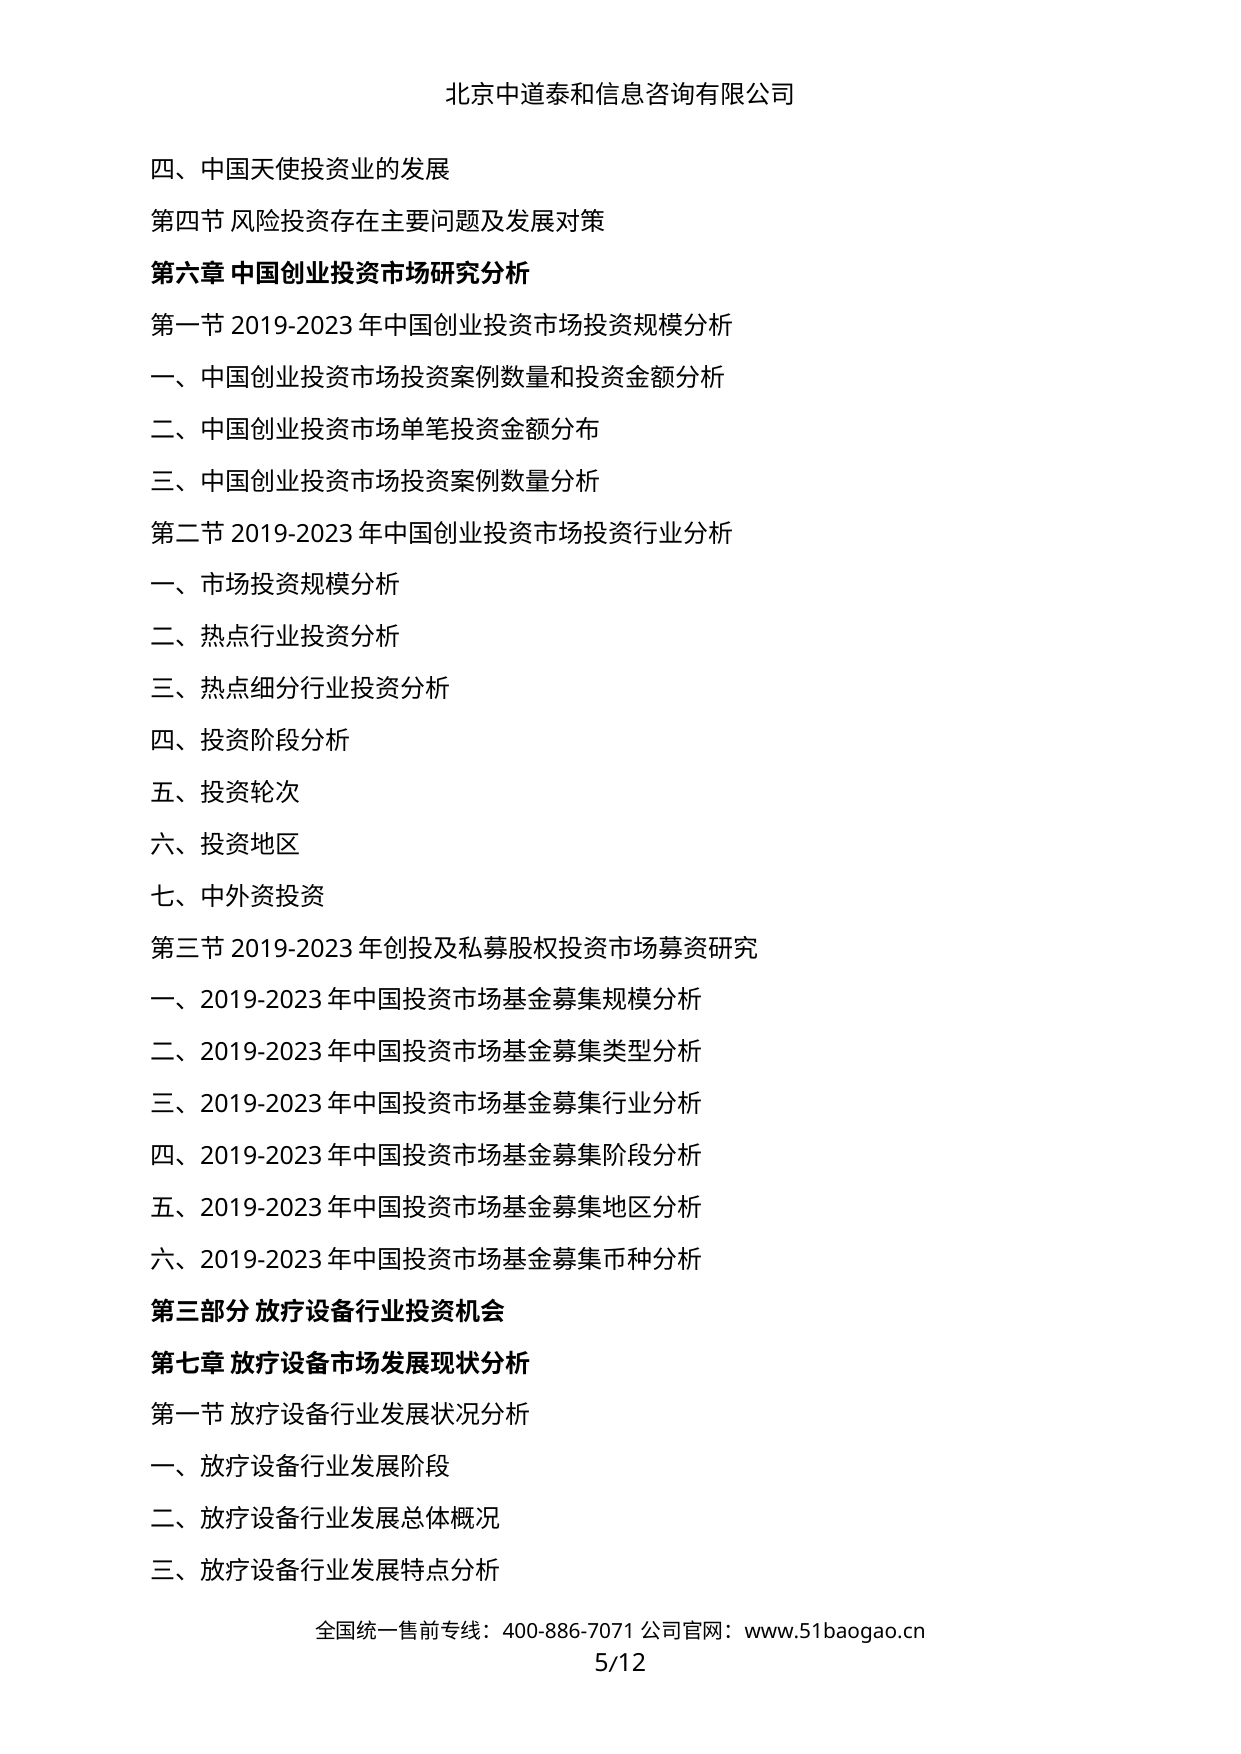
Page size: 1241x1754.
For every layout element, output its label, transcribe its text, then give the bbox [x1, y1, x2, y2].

text 第三节 2019-2023年创投及私募股权投资市场募资研究 [150, 928, 1090, 964]
text 第三部分 放疗设备行业投资机会 [150, 1291, 1090, 1327]
text 二、放疗设备行业发展总体概况 [150, 1499, 1090, 1535]
text 四、中国天使投资业的发展 [150, 150, 1090, 186]
text 三、2019-2023年中国投资市场基金募集行业分析 [150, 1084, 1090, 1120]
text 四、2019-2023年中国投资市场基金募集阶段分析 [150, 1136, 1090, 1172]
text 三、中国创业投资市场投资案例数量分析 [150, 461, 1090, 497]
text 一、2019-2023年中国投资市场基金募集规模分析 [150, 980, 1090, 1016]
text 二、中国创业投资市场单笔投资金额分布 [150, 409, 1090, 446]
text 三、放疗设备行业发展特点分析 [150, 1551, 1090, 1587]
text 四、投资阶段分析 [150, 721, 1090, 757]
text 五、投资轮次 [150, 772, 1090, 809]
text 一、放疗设备行业发展阶段 [150, 1447, 1090, 1483]
text 二、热点行业投资分析 [150, 617, 1090, 653]
text 六、投资地区 [150, 824, 1090, 861]
text 第六章 中国创业投资市场研究分析 [150, 254, 1090, 290]
text 六、2019-2023年中国投资市场基金募集币种分析 [150, 1239, 1090, 1276]
text 第一节 放疗设备行业发展状况分析 [150, 1395, 1090, 1431]
text 一、市场投资规模分析 [150, 565, 1090, 601]
text 第四节 风险投资存在主要问题及发展对策 [150, 202, 1090, 238]
text 一、中国创业投资市场投资案例数量和投资金额分析 [150, 357, 1090, 394]
text 五、2019-2023年中国投资市场基金募集地区分析 [150, 1187, 1090, 1224]
text 第二节 2019-2023年中国创业投资市场投资行业分析 [150, 513, 1090, 549]
text 三、热点细分行业投资分析 [150, 669, 1090, 705]
text 第七章 放疗设备市场发展现状分析 [150, 1343, 1090, 1379]
text 第一节 2019-2023年中国创业投资市场投资规模分析 [150, 306, 1090, 342]
text 二、2019-2023年中国投资市场基金募集类型分析 [150, 1032, 1090, 1068]
text 七、中外资投资 [150, 876, 1090, 912]
